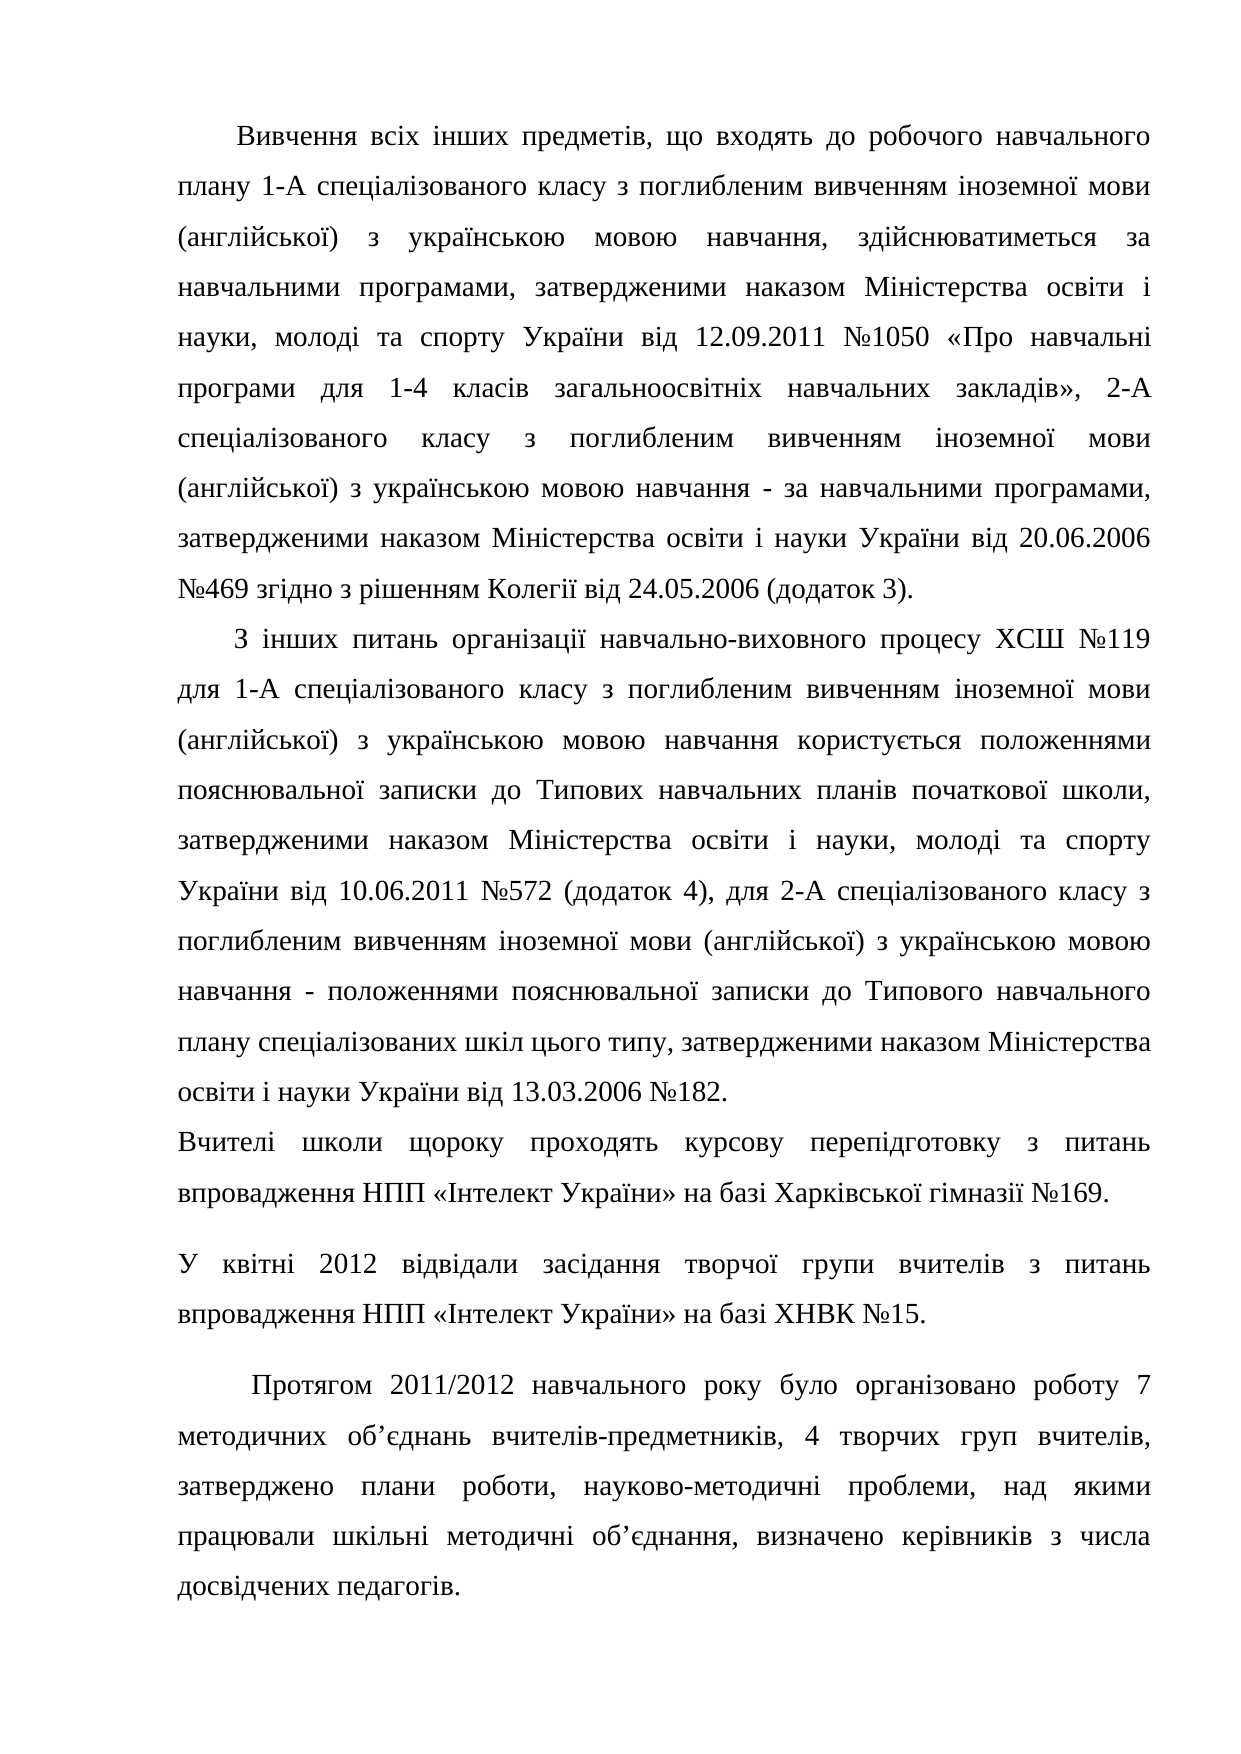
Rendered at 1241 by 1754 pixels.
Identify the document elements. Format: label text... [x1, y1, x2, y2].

text Вивчення всіх інших предметів, що входять до робочого навчального плану 1-А спеціалізованого класу з поглибленим вивченням іноземної мови (англійської) з українською мовою навчання, здійснюватиметься за навчальними програмами, затвердженими наказом Міністерства освіти і науки, молоді та спорту України від 12.09.2011 №1050 «Про навчальні програми для 1-4 класів загальноосвітніх навчальних закладів», 2-А спеціалізованого класу з поглибленим вивченням іноземної мови (англійської) з українською мовою навчання - за навчальними програмами, затвердженими наказом Міністерства освіти і науки України від 20.06.2006 №469 згідно з рішенням Колегії від 24.05.2006 (додаток 3). [177, 118, 1152, 604]
text З інших питань організації навчально-виховного процесу ХСШ №119 для 1-А спеціалізованого класу з поглибленим вивченням іноземної мови (англійської) з українською мовою навчання користується положеннями пояснювальної записки до Типових навчальних планів початкової школи, затвердженими наказом Міністерства освіти і науки, молоді та спорту України від 10.06.2011 №572 (додаток 4), для 2-А спеціалізованого класу з поглибленим вивченням іноземної мови (англійської) з українською мовою навчання - положеннями пояснювальної записки до Типового навчального плану спеціалізованих шкіл цього типу, затвердженими наказом Міністерства освіти і науки України від 13.03.2006 №182. [177, 621, 1152, 1108]
text У квітні 2012 відвідали засідання творчої групи вчителів з питань впровадження НПП «Інтелект України» на базі ХНВК №15. [177, 1246, 1152, 1330]
text Протягом 2011/2012 навчального року було організовано роботу 7 методичних об’єднань вчителів-предметників, 4 творчих груп вчителів, затверджено плани роботи, науково-методичні проблеми, над якими працювали шкільні методичні об’єднання, визначено керівників з числа досвідчених педагогів. [177, 1367, 1152, 1602]
text Вчителі школи щороку проходять курсову перепідготовку з питань впровадження НПП «Інтелект України» на базі Харківської гімназії №169. [177, 1124, 1152, 1208]
